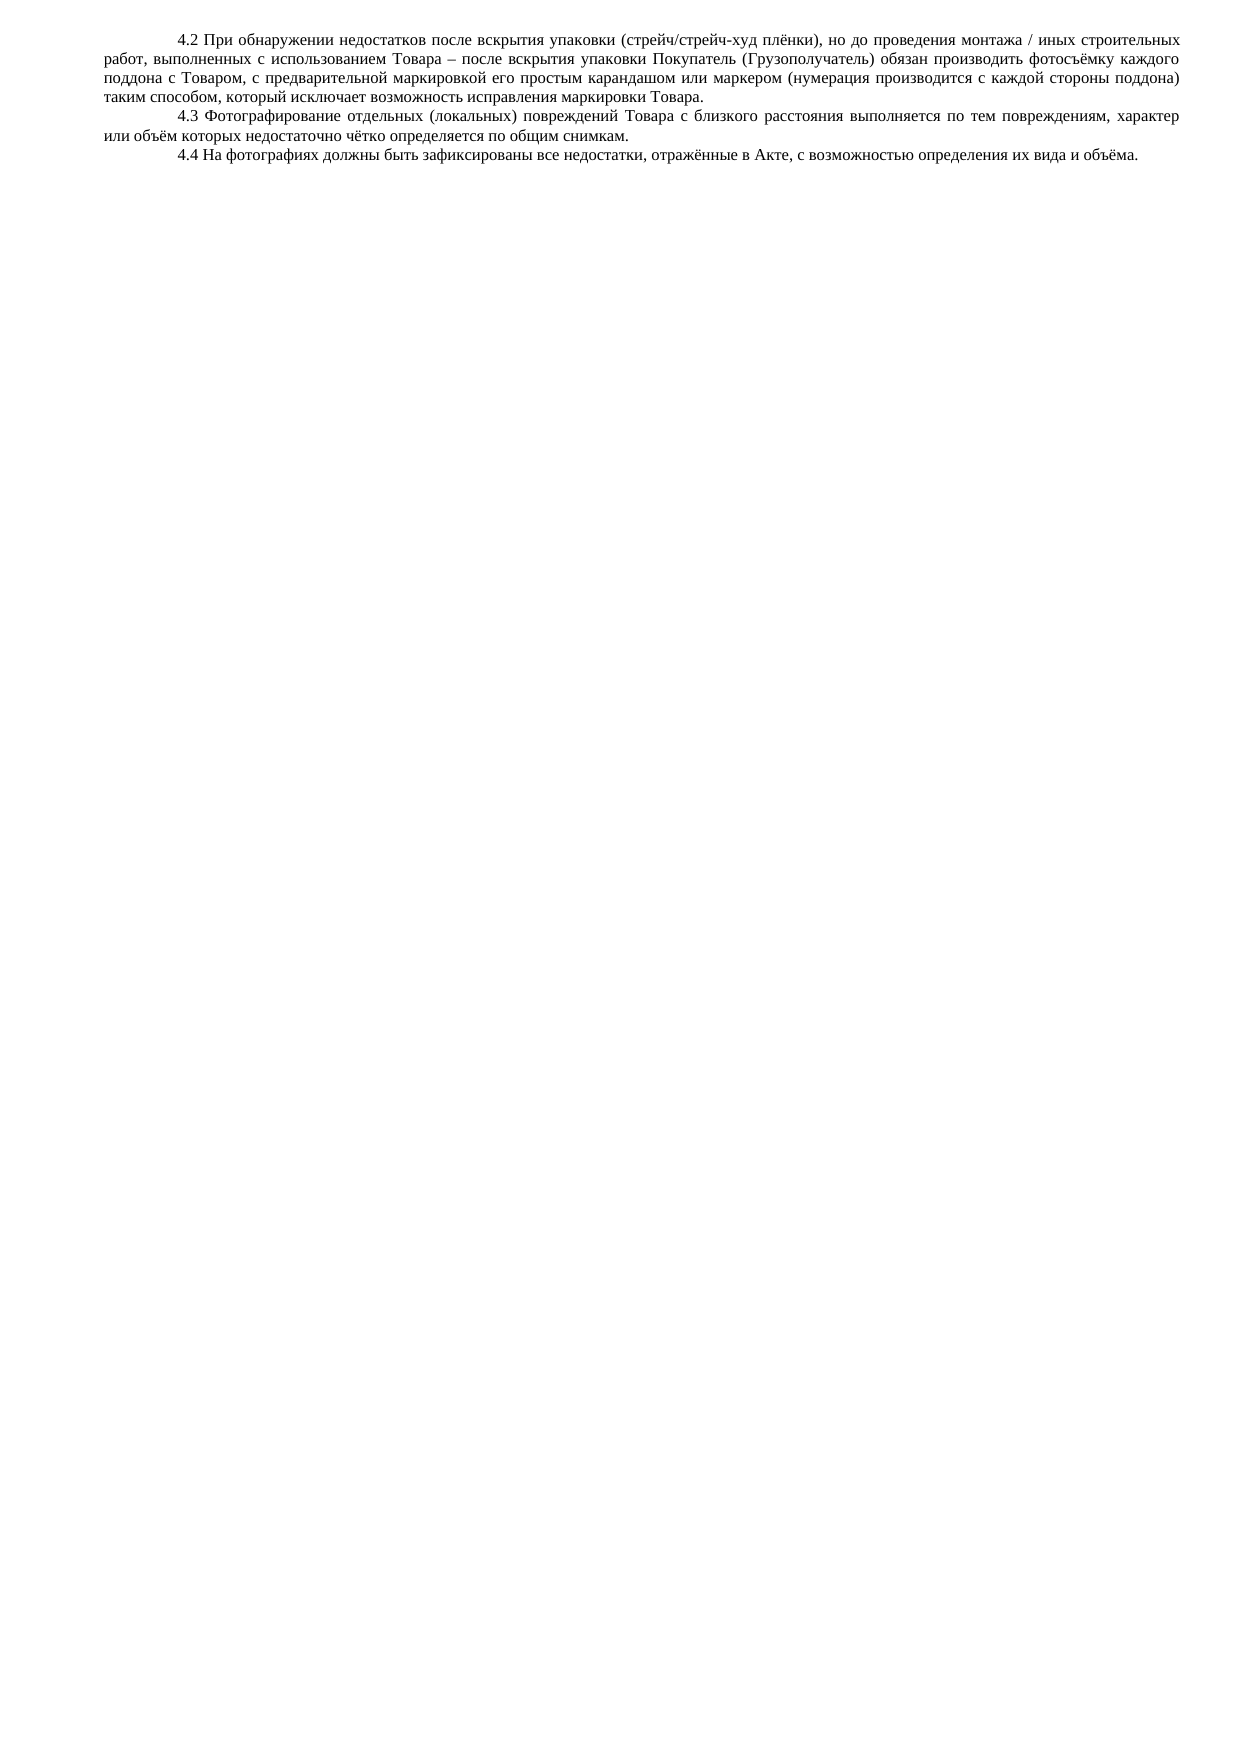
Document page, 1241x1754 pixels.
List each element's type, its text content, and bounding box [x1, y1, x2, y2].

text 4.3 Фотографирование отдельных (локальных) повреждений Товара с близкого расстояния выполняется по тем повреждениям, характер или объём которых недостаточно чётко определяется по общим снимкам. [103, 106, 1181, 144]
text 4.4 На фотографиях должны быть зафиксированы все недостатки, отражённые в Акте, с возможностью определения их вида и объёма. [103, 144, 1181, 164]
text 4.2 При обнаружении недостатков после вскрытия упаковки (стрейч/стрейч-худ плёнки), но до проведения монтажа / иных строительных работ, выполненных с использованием Товара – после вскрытия упаковки Покупатель (Грузополучатель) обязан производить фотосъёмку каждого поддона с Товаром, с предварительной маркировкой его простым карандашом или маркером (нумерация производится с каждой стороны поддона) таким способом, который исключает возможность исправления маркировки Товара. [103, 29, 1181, 106]
